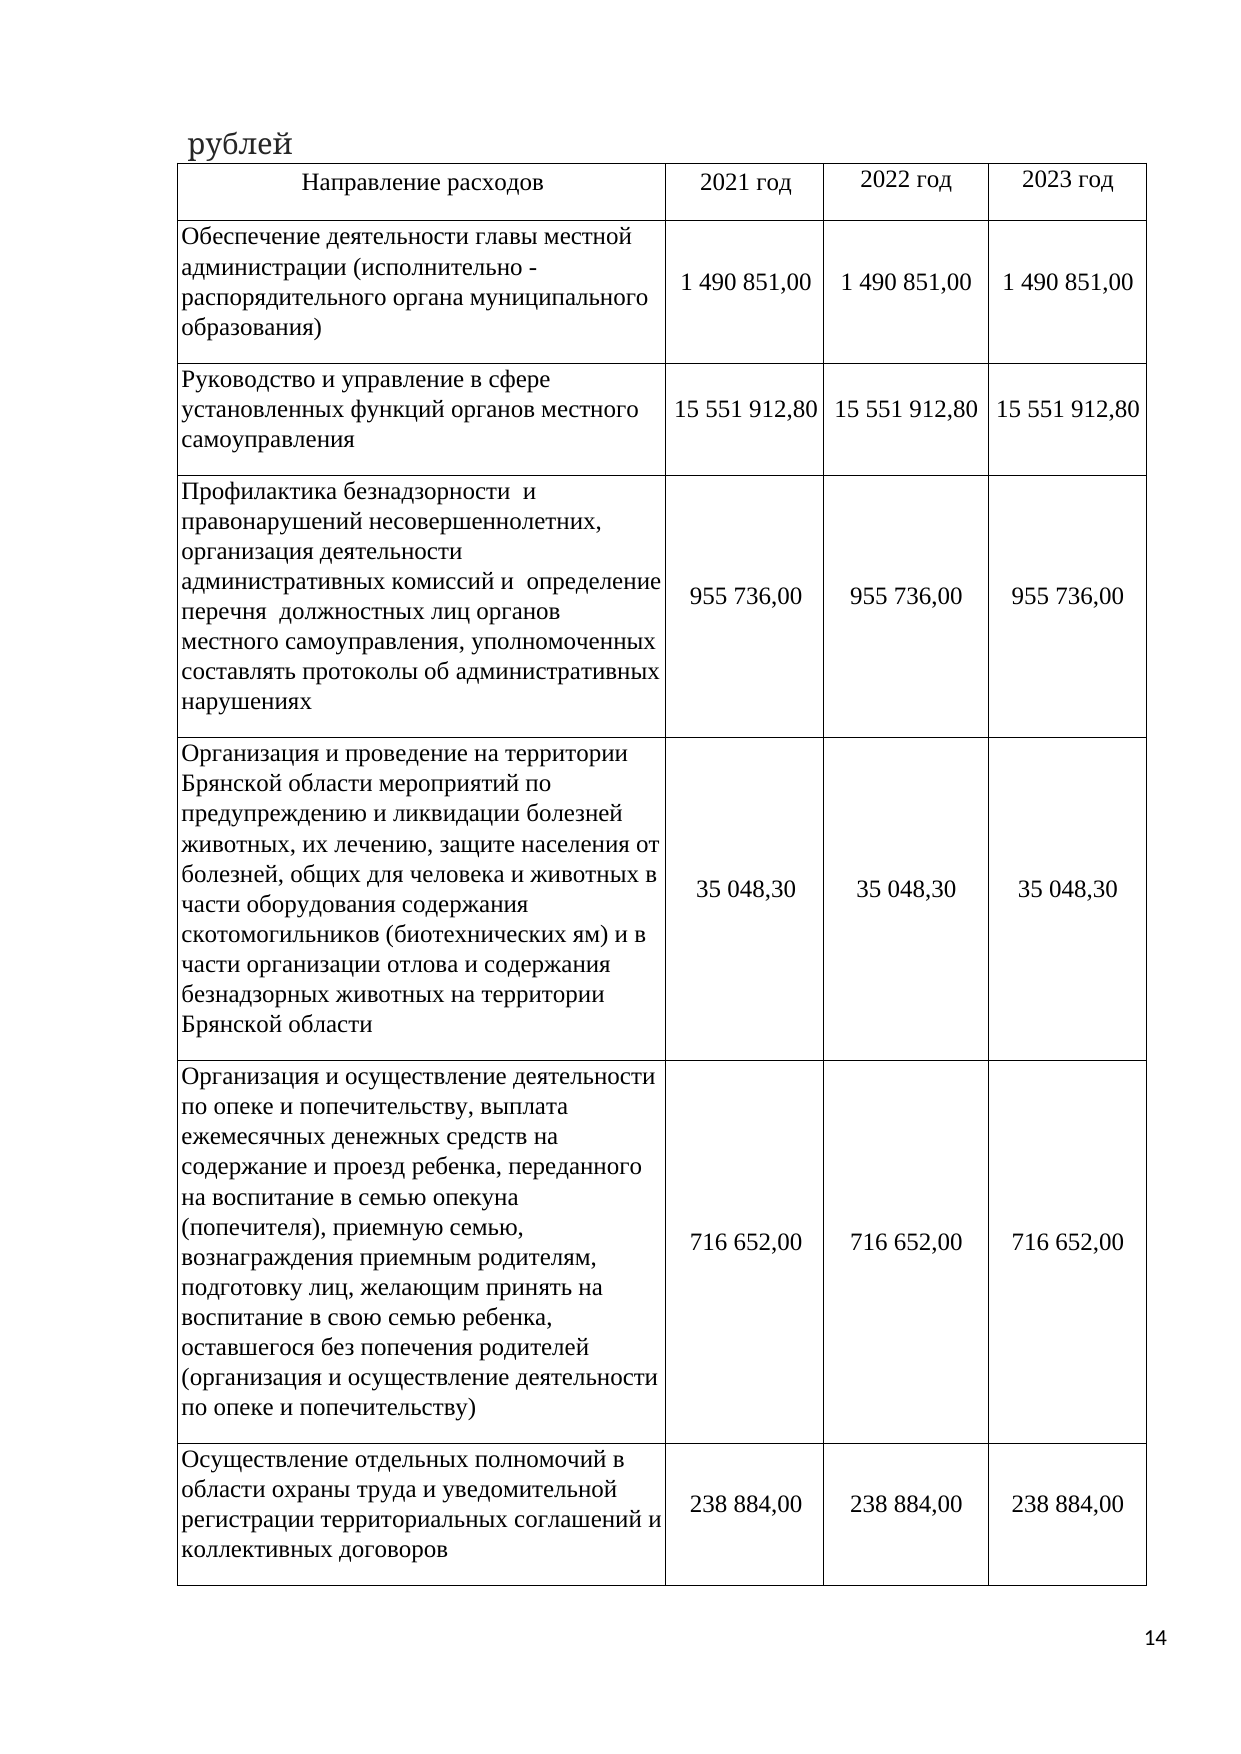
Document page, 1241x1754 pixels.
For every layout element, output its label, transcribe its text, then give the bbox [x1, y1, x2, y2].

table_cell Обеспечение деятельности главы местной администрации (исполнительно - распорядительного органа муниципального образования) [178, 221, 665, 363]
text рублей [187, 95, 1167, 163]
table_cell Руководство и управление в сфере установленных функций органов местного самоуправления [178, 364, 665, 475]
table_header 2021 год [666, 164, 823, 220]
table_cell 35 048,30 [666, 738, 823, 1060]
table_cell 15 551 912,80 [824, 364, 988, 475]
table_cell 238 884,00 [824, 1444, 988, 1585]
table_cell Организация и осуществление деятельности по опеке и попечительству, выплата ежемесячных денежных средств на содержание и проезд ребенка, переданного на воспитание в семью опекуна (попечителя), приемную семью, вознаграждения приемным родителям, подготовку лиц, желающим принять на воспитание в свою семью ребенка, оставшегося без попечения родителей (организация и осуществление деятельности по опеке и попечительству) [178, 1061, 665, 1443]
table_cell 1 490 851,00 [989, 221, 1146, 363]
table_cell 15 551 912,80 [989, 364, 1146, 475]
table_cell 716 652,00 [666, 1061, 823, 1443]
table_header Направление расходов [178, 164, 665, 220]
table_cell 15 551 912,80 [666, 364, 823, 475]
table_cell 1 490 851,00 [666, 221, 823, 363]
table_cell 955 736,00 [824, 476, 988, 737]
table_cell 1 490 851,00 [824, 221, 988, 363]
table_cell 35 048,30 [989, 738, 1146, 1060]
table_cell Профилактика безнадзорности и правонарушений несовершеннолетних, организация деятельности административных комиссий и определение перечня должностных лиц органов местного самоуправления, уполномоченных составлять протоколы об административных нарушениях [178, 476, 665, 737]
table_cell 35 048,30 [824, 738, 988, 1060]
table_cell Осуществление отдельных полномочий в области охраны труда и уведомительной регистрации территориальных соглашений и коллективных договоров [178, 1444, 665, 1585]
table_cell 238 884,00 [989, 1444, 1146, 1585]
table_cell 716 652,00 [989, 1061, 1146, 1443]
table_cell 238 884,00 [666, 1444, 823, 1585]
table_header 2022 год [824, 164, 988, 220]
table_cell 716 652,00 [824, 1061, 988, 1443]
table_cell 955 736,00 [666, 476, 823, 737]
table_header 2023 год [989, 164, 1146, 220]
table_cell Организация и проведение на территории Брянской области мероприятий по предупреждению и ликвидации болезней животных, их лечению, защите населения от болезней, общих для человека и животных в части оборудования содержания скотомогильников (биотехнических ям) и в части организации отлова и содержания безнадзорных животных на территории Брянской области [178, 738, 665, 1060]
table_cell 955 736,00 [989, 476, 1146, 737]
